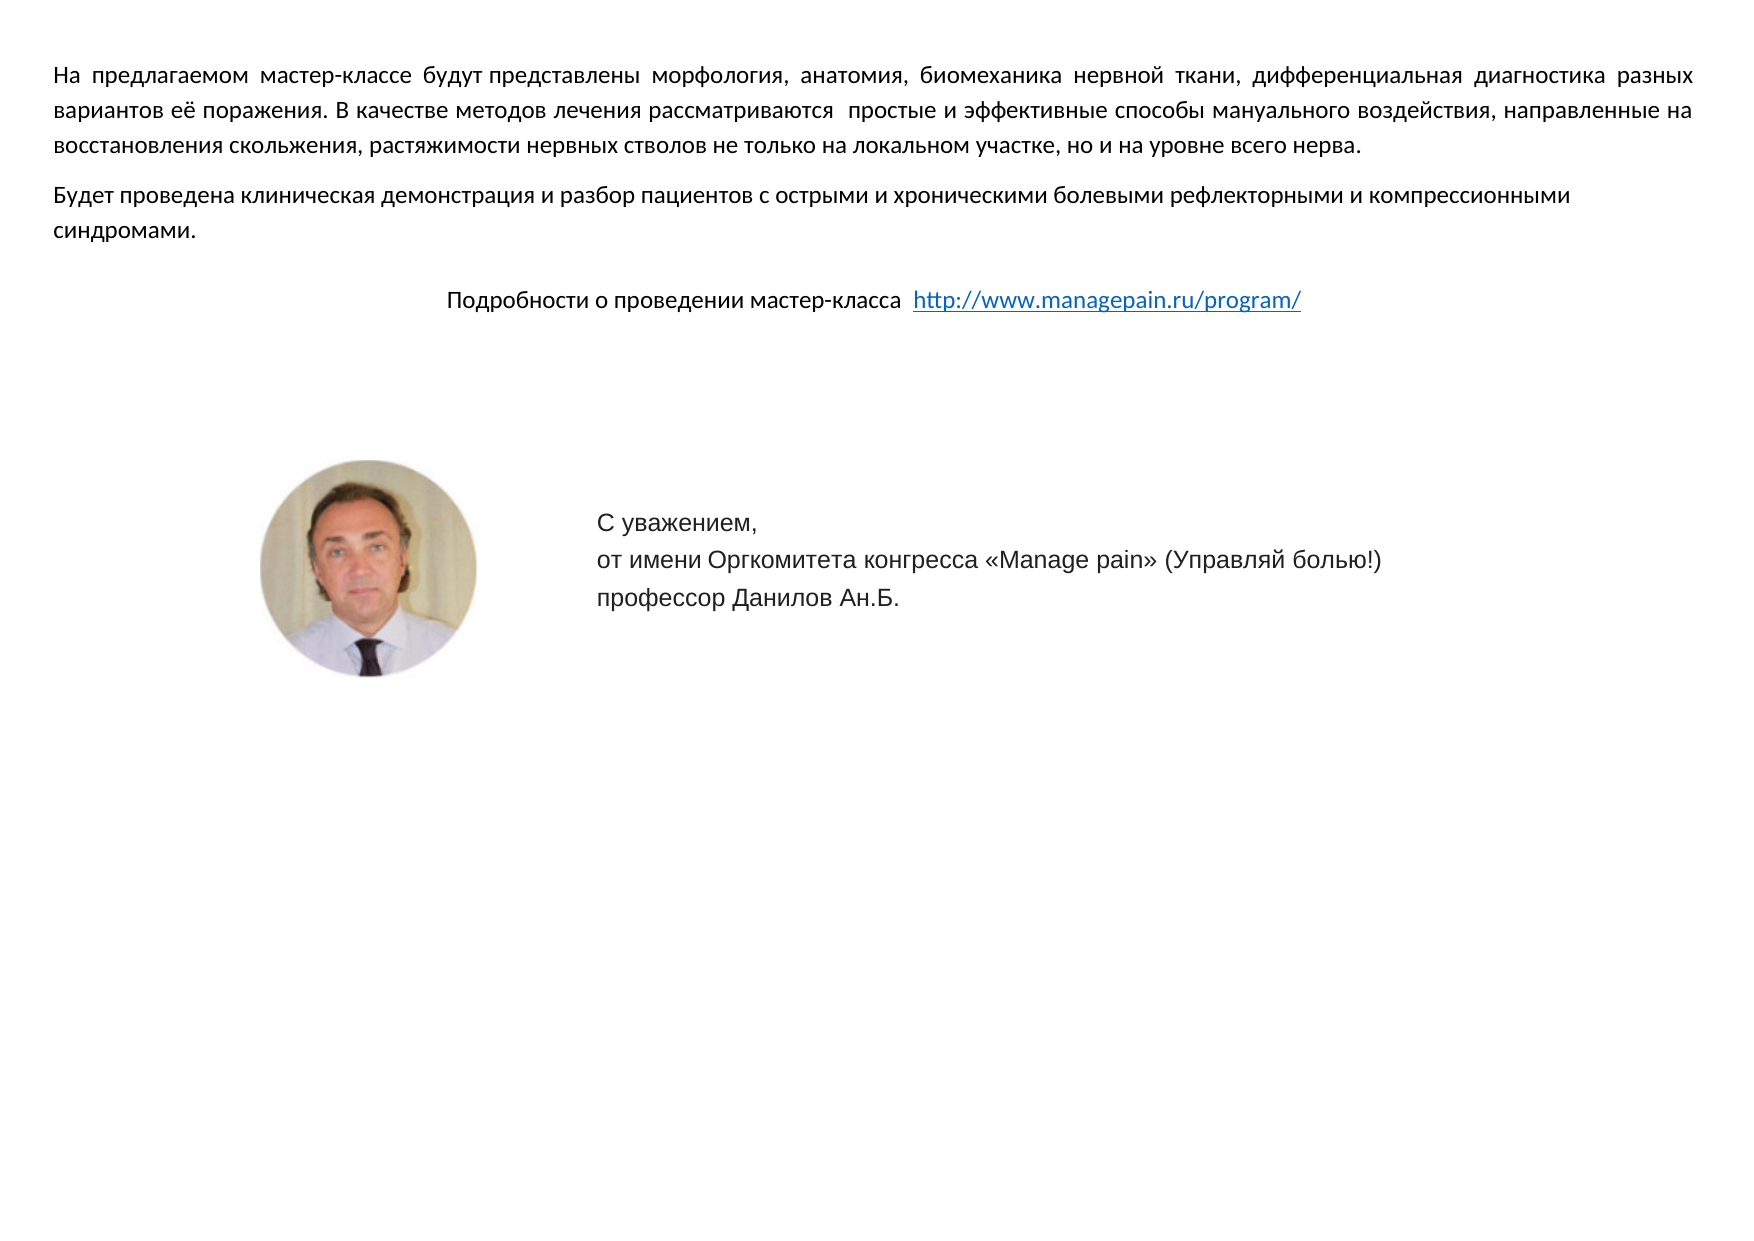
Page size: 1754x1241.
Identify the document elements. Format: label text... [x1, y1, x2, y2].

text Будет проведена клиническая демонстрация и разбор пациентов с острыми и хроническими болевыми рефлекторными и компрессионными синдромами. [53, 180, 1695, 245]
text Подробности о проведении мастер-класса http://www.managepain.ru/program/ [53, 285, 1695, 315]
picture [259, 460, 478, 678]
text На предлагаемом мастер-классе будут представлены морфология, анатомия, биомеханика нервной ткани, дифференциальная диагностика разных вариантов её поражения. В качестве методов лечения рассматриваются простые и эффективные способы мануального воздействия, направленные на восстановления скольжения, растяжимости нервных стволов не только на локальном участке, но и на уровне всего нерва. [53, 59, 1695, 159]
table_header С уважением, от имени Оргкомитета конгресса «Manage pain» (Управляй болью!) профессор Данилов Ан.Б. [597, 446, 1707, 700]
